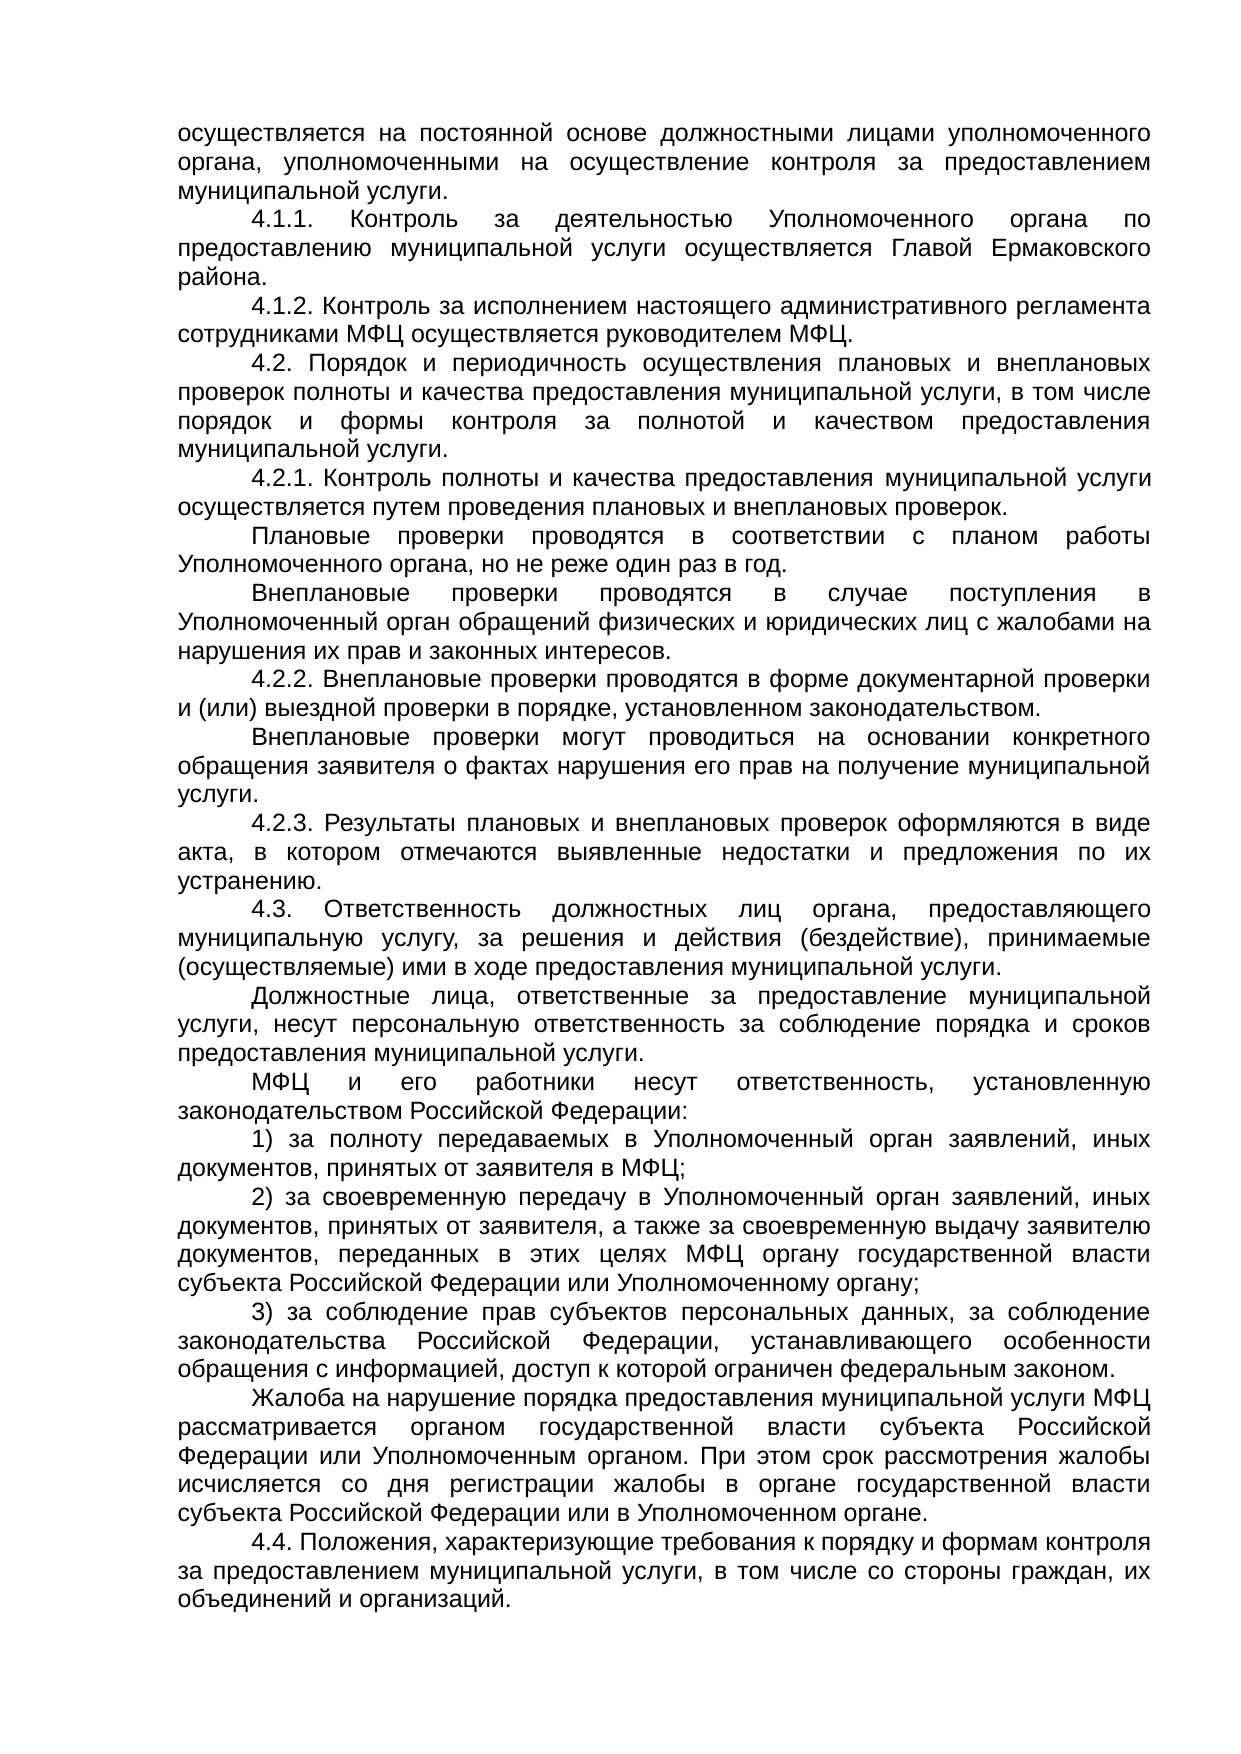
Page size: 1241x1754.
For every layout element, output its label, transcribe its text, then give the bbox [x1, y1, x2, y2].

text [177, 118, 1152, 204]
text Внеплановые проверки могут проводиться на основании конкретного обращения заявителя о фактах нарушения его прав на получение муниципальной услуги. [177, 722, 1152, 808]
text 4.3. Ответственность должностных лиц органа, предоставляющего муниципальную услугу, за решения и действия (бездействие), принимаемые (осуществляемые) ими в ходе предоставления муниципальной услуги. [177, 894, 1152, 981]
text 2) за своевременную передачу в Уполномоченный орган заявлений, иных документов, принятых от заявителя, а также за своевременную выдачу заявителю документов, переданных в этих целях МФЦ органу государственной власти субъекта Российской Федерации или Уполномоченному органу; [177, 1182, 1152, 1297]
text МФЦ и его работники несут ответственность, установленную законодательством Российской Федерации: [177, 1067, 1152, 1124]
text Плановые проверки проводятся в соответствии с планом работы Уполномоченного органа, но не реже один раз в год. [177, 521, 1152, 578]
text 4.4. Положения, характеризующие требования к порядку и формам контроля за предоставлением муниципальной услуги, в том числе со стороны граждан, их объединений и организаций. [177, 1527, 1152, 1613]
text 4.2.2. Внеплановые проверки проводятся в форме документарной проверки и (или) выездной проверки в порядке, установленном законодательством. [177, 664, 1152, 722]
text 4.2.1. Контроль полноты и качества предоставления муниципальной услуги осуществляется путем проведения плановых и внеплановых проверок. [177, 463, 1152, 521]
text 1) за полноту передаваемых в Уполномоченный орган заявлений, иных документов, принятых от заявителя в МФЦ; [177, 1124, 1152, 1182]
text 3) за соблюдение прав субъектов персональных данных, за соблюдение законодательства Российской Федерации, устанавливающего особенности обращения с информацией, доступ к которой ограничен федеральным законом. [177, 1297, 1152, 1383]
text 4.1.2. Контроль за исполнением настоящего административного регламента сотрудниками МФЦ осуществляется руководителем МФЦ. [177, 291, 1152, 348]
text 4.1.1. Контроль за деятельностью Уполномоченного органа по предоставлению муниципальной услуги осуществляется Главой Ермаковского района. [177, 204, 1152, 291]
text Должностные лица, ответственные за предоставление муниципальной услуги, несут персональную ответственность за соблюдение порядка и сроков предоставления муниципальной услуги. [177, 981, 1152, 1067]
text Жалоба на нарушение порядка предоставления муниципальной услуги МФЦ рассматривается органом государственной власти субъекта Российской Федерации или Уполномоченным органом. При этом срок рассмотрения жалобы исчисляется со дня регистрации жалобы в органе государственной власти субъекта Российской Федерации или в Уполномоченном органе. [177, 1383, 1152, 1527]
text 4.2.3. Результаты плановых и внеплановых проверок оформляются в виде акта, в котором отмечаются выявленные недостатки и предложения по их устранению. [177, 808, 1152, 894]
text 4.2. Порядок и периодичность осуществления плановых и внеплановых проверок полноты и качества предоставления муниципальной услуги, в том числе порядок и формы контроля за полнотой и качеством предоставления муниципальной услуги. [177, 348, 1152, 463]
text Внеплановые проверки проводятся в случае поступления в Уполномоченный орган обращений физических и юридических лиц с жалобами на нарушения их прав и законных интересов. [177, 578, 1152, 664]
